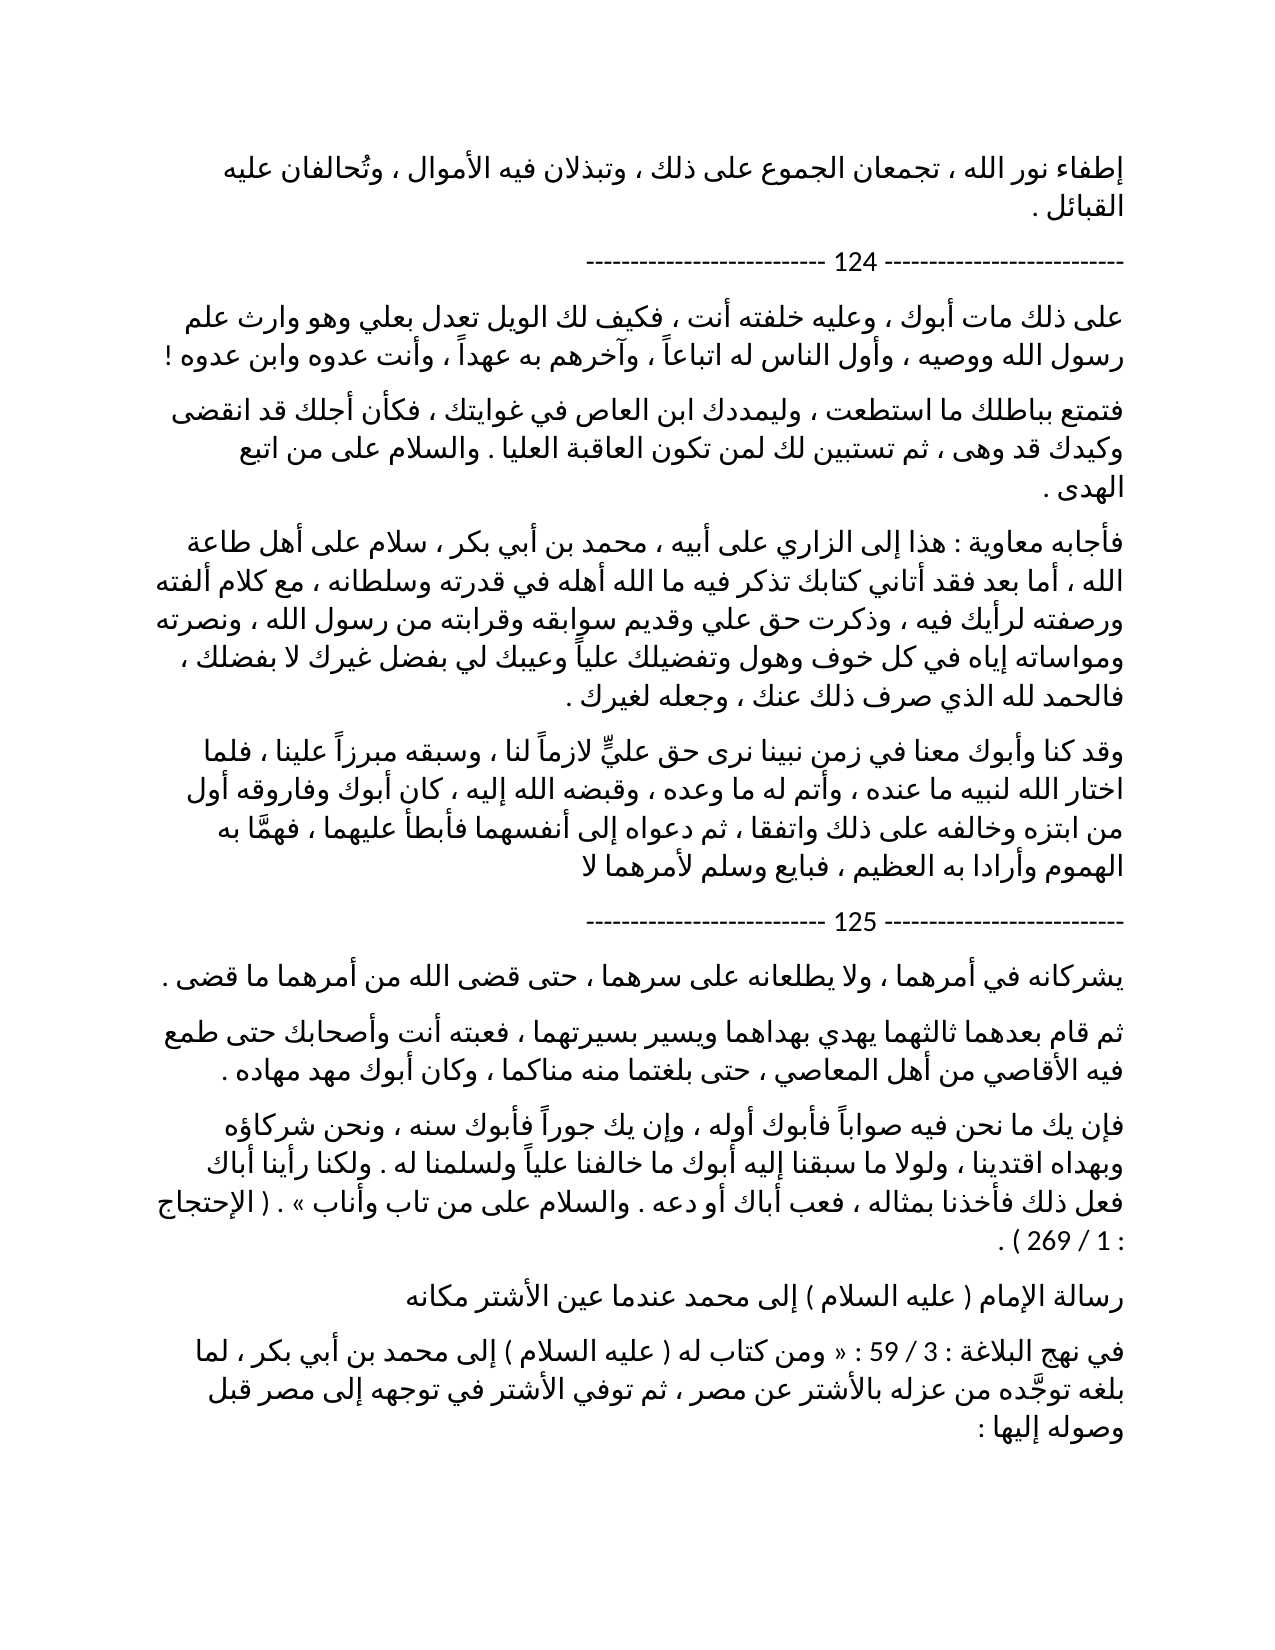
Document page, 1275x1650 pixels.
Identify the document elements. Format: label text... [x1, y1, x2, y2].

text في نهج البلاغة : 3 / 59 : « ومن كتاب له ( عليه السلام ) إلى محمد بن أبي بكر ، لما بلغه توجَّده من عزله بالأشتر عن مصر ، ثم توفي الأشتر في توجهه إلى مصر قبل وصوله إليها : [150, 1333, 1125, 1445]
text ثم قام بعدهما ثالثهما يهدي بهداهما ويسير بسيرتهما ، فعبته أنت وأصحابك حتى طمع فيه الأقاصي من أهل المعاصي ، حتى بلغتما منه مناكما ، وكان أبوك مهد مهاده . [150, 1014, 1125, 1088]
text على ذلك مات أبوك ، وعليه خلفته أنت ، فكيف لك الويل تعدل بعلي وهو وارث علم رسول الله ووصيه ، وأول الناس له اتباعاً ، وآخرهم به عهداً ، وأنت عدوه وابن عدوه ! [150, 299, 1125, 373]
text فإن يك ما نحن فيه صواباً فأبوك أوله ، وإن يك جوراً فأبوك سنه ، ونحن شركاؤه وبهداه اقتدينا ، ولولا ما سبقنا إليه أبوك ما خالفنا علياً ولسلمنا له . ولكنا رأينا أباك فعل ذلك فأخذنا بمثاله ، فعب أباك أو دعه . والسلام على من تاب وأناب » . ( الإحتجاج : 1 / 269 ) . [150, 1107, 1125, 1258]
text رسالة الإمام ( عليه السلام ) إلى محمد عندما عين الأشتر مكانه [150, 1278, 1125, 1313]
text --------------------------- 125 --------------------------- [150, 903, 1125, 939]
text فتمتع بباطلك ما استطعت ، وليمددك ابن العاص في غوايتك ، فكأن أجلك قد انقضى وكيدك قد وهى ، ثم تستبين لك لمن تكون العاقبة العليا . والسلام على من اتبع الهدى . [150, 392, 1125, 505]
text --------------------------- 124 --------------------------- [150, 243, 1125, 279]
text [150, 150, 1125, 224]
text فأجابه معاوية : هذا إلى الزاري على أبيه ، محمد بن أبي بكر ، سلام على أهل طاعة الله ، أما بعد فقد أتاني كتابك تذكر فيه ما الله أهله في قدرته وسلطانه ، مع كلام ألفته ورصفته لرأيك فيه ، وذكرت حق علي وقديم سوابقه وقرابته من رسول الله ، ونصرته ومواساته إياه في كل خوف وهول وتفضيلك علياً وعيبك لي بفضل غيرك لا بفضلك ، فالحمد لله الذي صرف ذلك عنك ، وجعله لغيرك . [150, 524, 1125, 713]
text وقد كنا وأبوك معنا في زمن نبينا نرى حق عليٍّ لازماً لنا ، وسبقه مبرزاً علينا ، فلما اختار الله لنبيه ما عنده ، وأتم له ما وعده ، وقبضه الله إليه ، كان أبوك وفاروقه أول من ابتزه وخالفه على ذلك واتفقا ، ثم دعواه إلى أنفسهما فأبطأ عليهما ، فهمَّا به الهموم وأرادا به العظيم ، فبايع وسلم لأمرهما لا [150, 733, 1125, 884]
text يشركانه في أمرهما ، ولا يطلعانه على سرهما ، حتى قضى الله من أمرهما ما قضى . [150, 958, 1125, 994]
